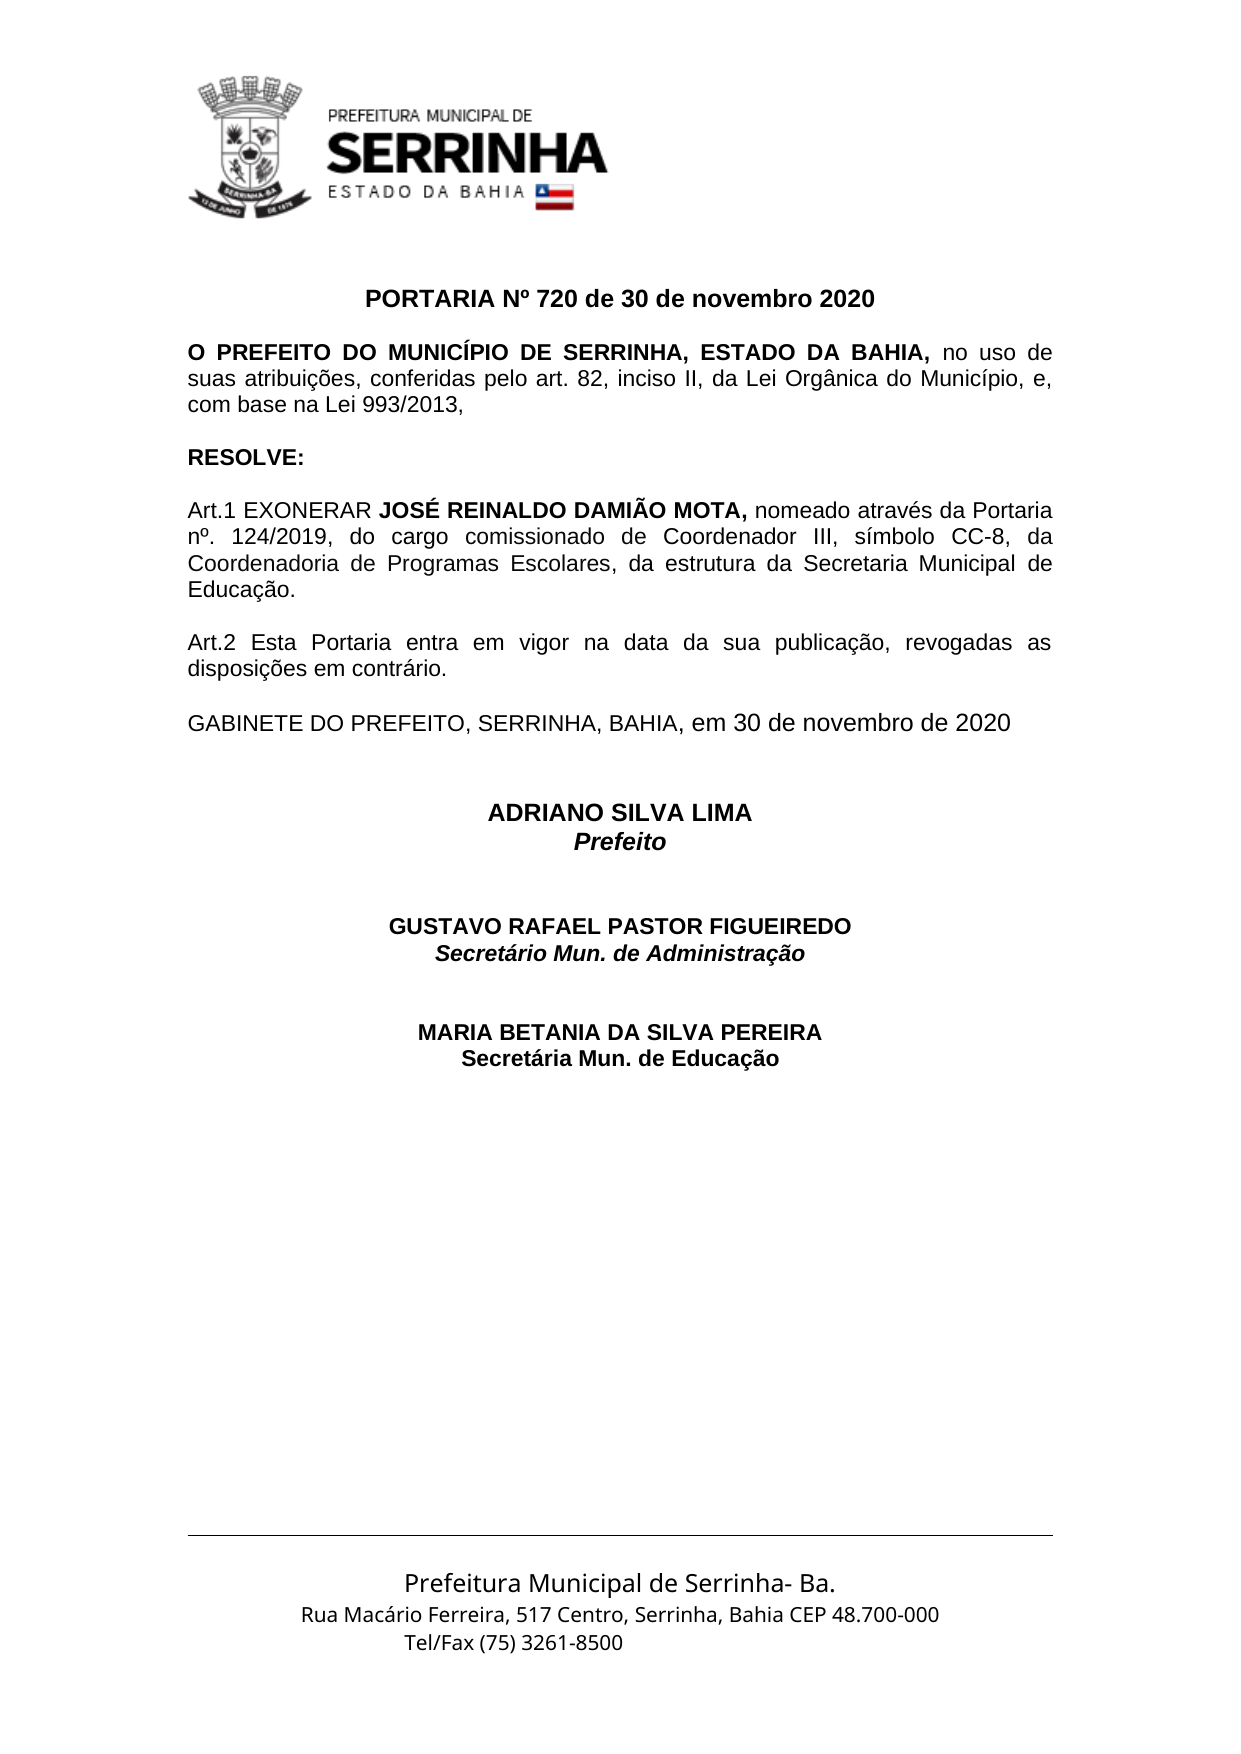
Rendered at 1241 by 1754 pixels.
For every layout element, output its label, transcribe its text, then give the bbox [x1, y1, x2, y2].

text PORTARIA Nº 720 de 30 de novembro 2020 [187, 284, 1053, 312]
text O PREFEITO DO MUNICÍPIO DE SERRINHA, ESTADO DA BAHIA, no uso de suas atribuições, conferidas pelo art. 82, inciso II, da Lei Orgânica do Município, e, com base na Lei 993/2013, [187, 339, 1053, 418]
text Secretária Mun. de Educação [187, 1045, 1053, 1071]
text RESOLVE: [187, 444, 1053, 471]
text Art.1 EXONERAR JOSÉ REINALDO DAMIÃO MOTA, nomeado através da Portaria nº. 124/2019, do cargo comissionado de Coordenador III, símbolo CC-8, da Coordenadoria de Programas Escolares, da estrutura da Secretaria Municipal de Educação. [187, 497, 1053, 602]
text Art.2 Esta Portaria entra em vigor na data da sua publicação, revogadas as disposições em contrário. [187, 629, 1053, 681]
text Prefeito [187, 827, 1053, 856]
picture [187, 73, 609, 222]
text Secretário Mun. de Administração [187, 939, 1053, 966]
text GUSTAVO RAFAEL PASTOR FIGUEIREDO [187, 913, 1053, 939]
text MARIA BETANIA DA SILVA PEREIRA [187, 1019, 1053, 1045]
text ADRIANO SILVA LIMA [187, 798, 1053, 827]
text GABINETE DO PREFEITO, SERRINHA, BAHIA, em 30 de novembro de 2020 [187, 708, 1053, 736]
